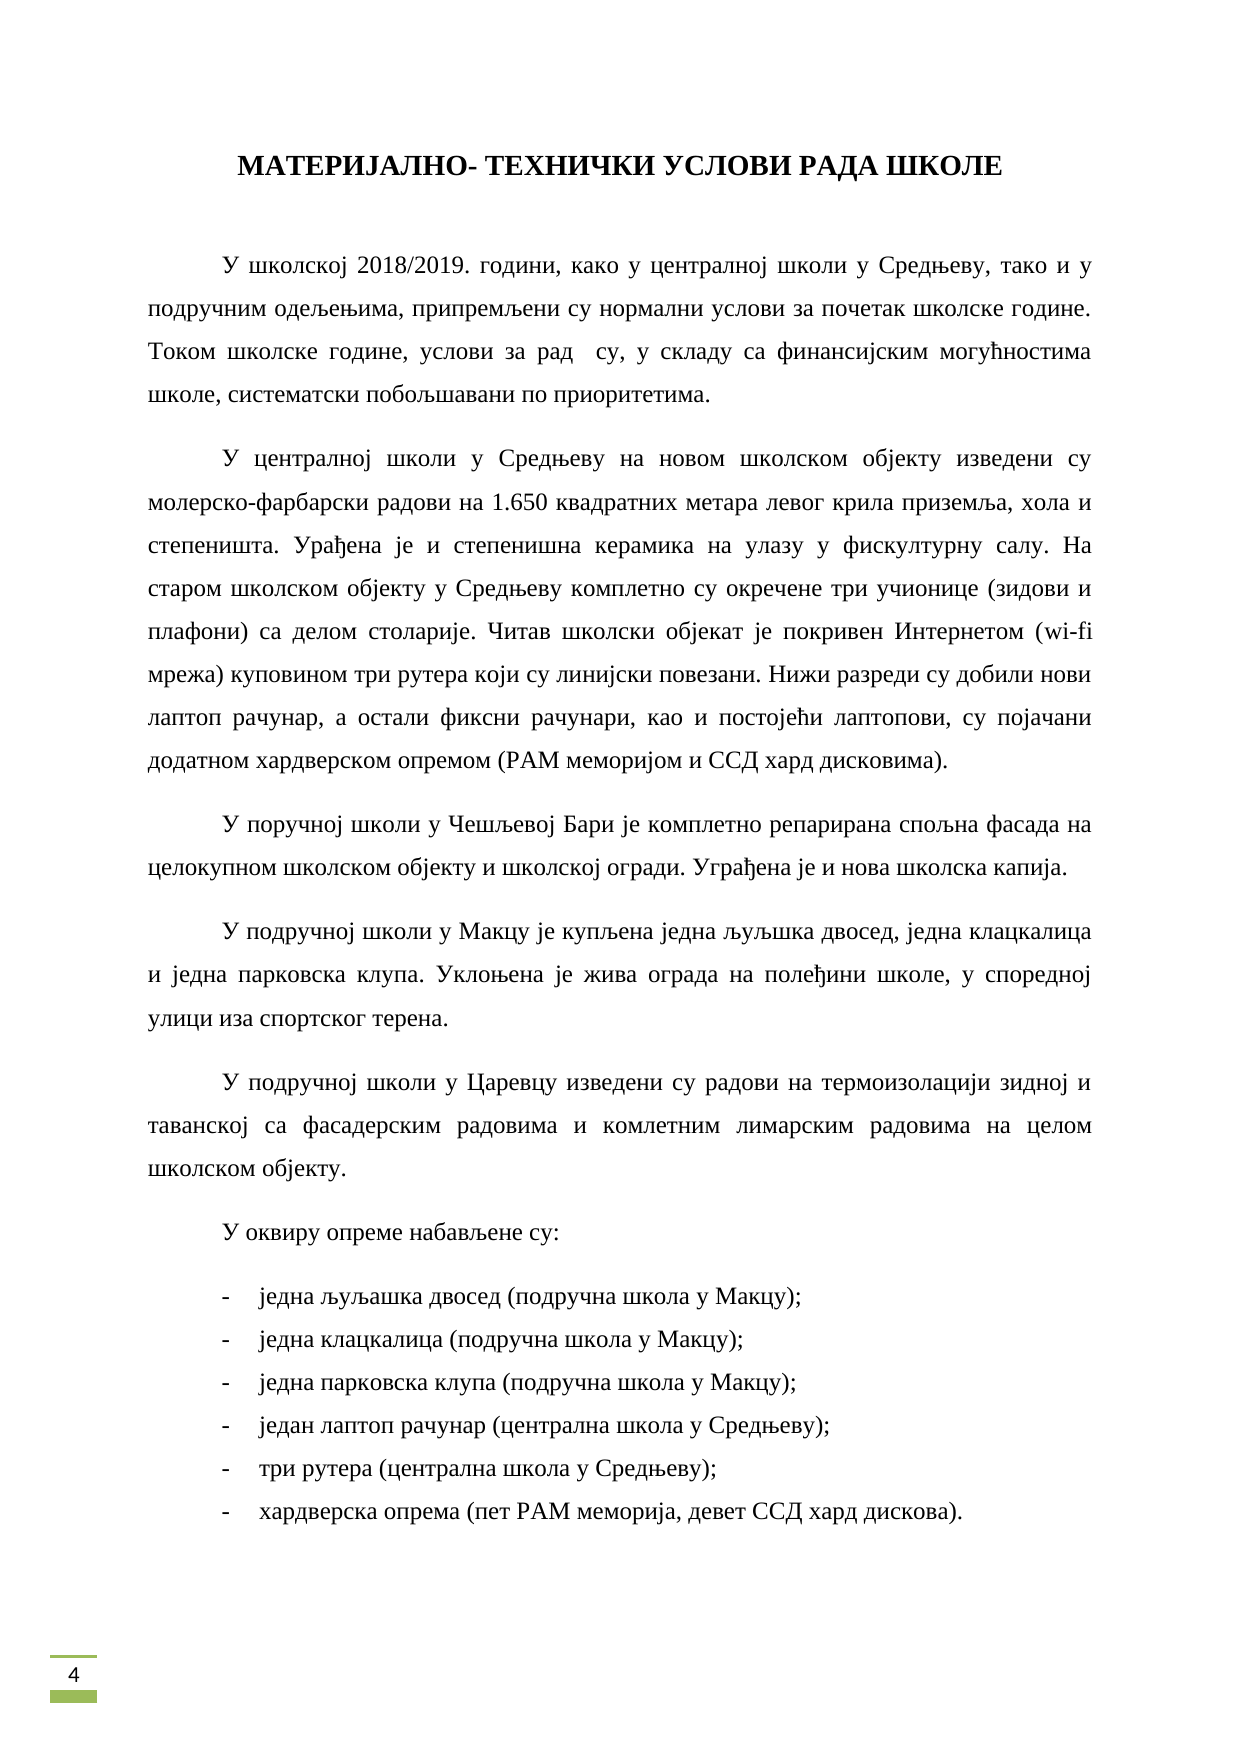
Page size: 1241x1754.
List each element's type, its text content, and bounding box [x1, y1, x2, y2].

list хардверска опрема (пет РАМ меморија, девет ССД хард дискова). [221, 1496, 1093, 1525]
text У подручној школи у Макцу је купљена једна љуљшка двосед, једна клацкалица и једна парковска клупа. Уклоњена је жива ограда на полеђини школе, у споредној улици иза спортског терена. [148, 916, 1093, 1031]
list једна парковска клупа (подручна школа у Макцу); [221, 1367, 1093, 1396]
list једна љуљашка двосед (подручна школа у Макцу); [221, 1281, 1093, 1309]
list једна клацкалица (подручна школа у Макцу); [221, 1324, 1093, 1353]
text У централној школи у Средњеву на новом школском објекту изведени су молерско-фарбарски радови на 1.650 квадратних метара левог крила приземља, хола и степеништа. Урађена је и степенишна керамика на улазу у фискултурну салу. На старом школском објекту у Средњеву комплетно су окречене три учионице (зидови и плафони) са делом столарије. Читав школски објекат је покривен Интернетом (wi-fi мрежа) куповином три рутера који су линијски повезани. Нижи разреди су добили нови лаптоп рачунар, а остали фиксни рачунари, као и постојећи лаптопови, су појачани додатном хардверском опремом (РАМ меморијом и ССД хард дисковима). [148, 443, 1093, 774]
text У оквиру опреме набављене су: [148, 1217, 1093, 1246]
text У подручној школи у Царевцу изведени су радови на термоизолацији зидној и таванској са фасадерским радовима и комлетним лимарским радовима на целом школском објекту. [148, 1067, 1093, 1182]
list један лаптоп рачунар (централна школа у Средњеву); [221, 1410, 1093, 1439]
text У поручној школи у Чешљевој Бари је комплетно репарирана спољна фасада на целокупном школском објекту и школској огради. Уграђена је и нова школска капија. [148, 809, 1093, 881]
list три рутера (централна школа у Средњеву); [221, 1453, 1093, 1482]
text У школској 2018/2019. години, како у централној школи у Средњеву, тако и у подручним одељењима, припремљени су нормални услови за почетак школске године. Током школске године, услови за рад су, у складу са финансијским могућностима школе, систематски побољшавани по приоритетима. [148, 250, 1093, 408]
subtitle МАТЕРИЈАЛНО- ТЕХНИЧКИ УСЛОВИ РАДА ШКОЛЕ [148, 148, 1093, 181]
